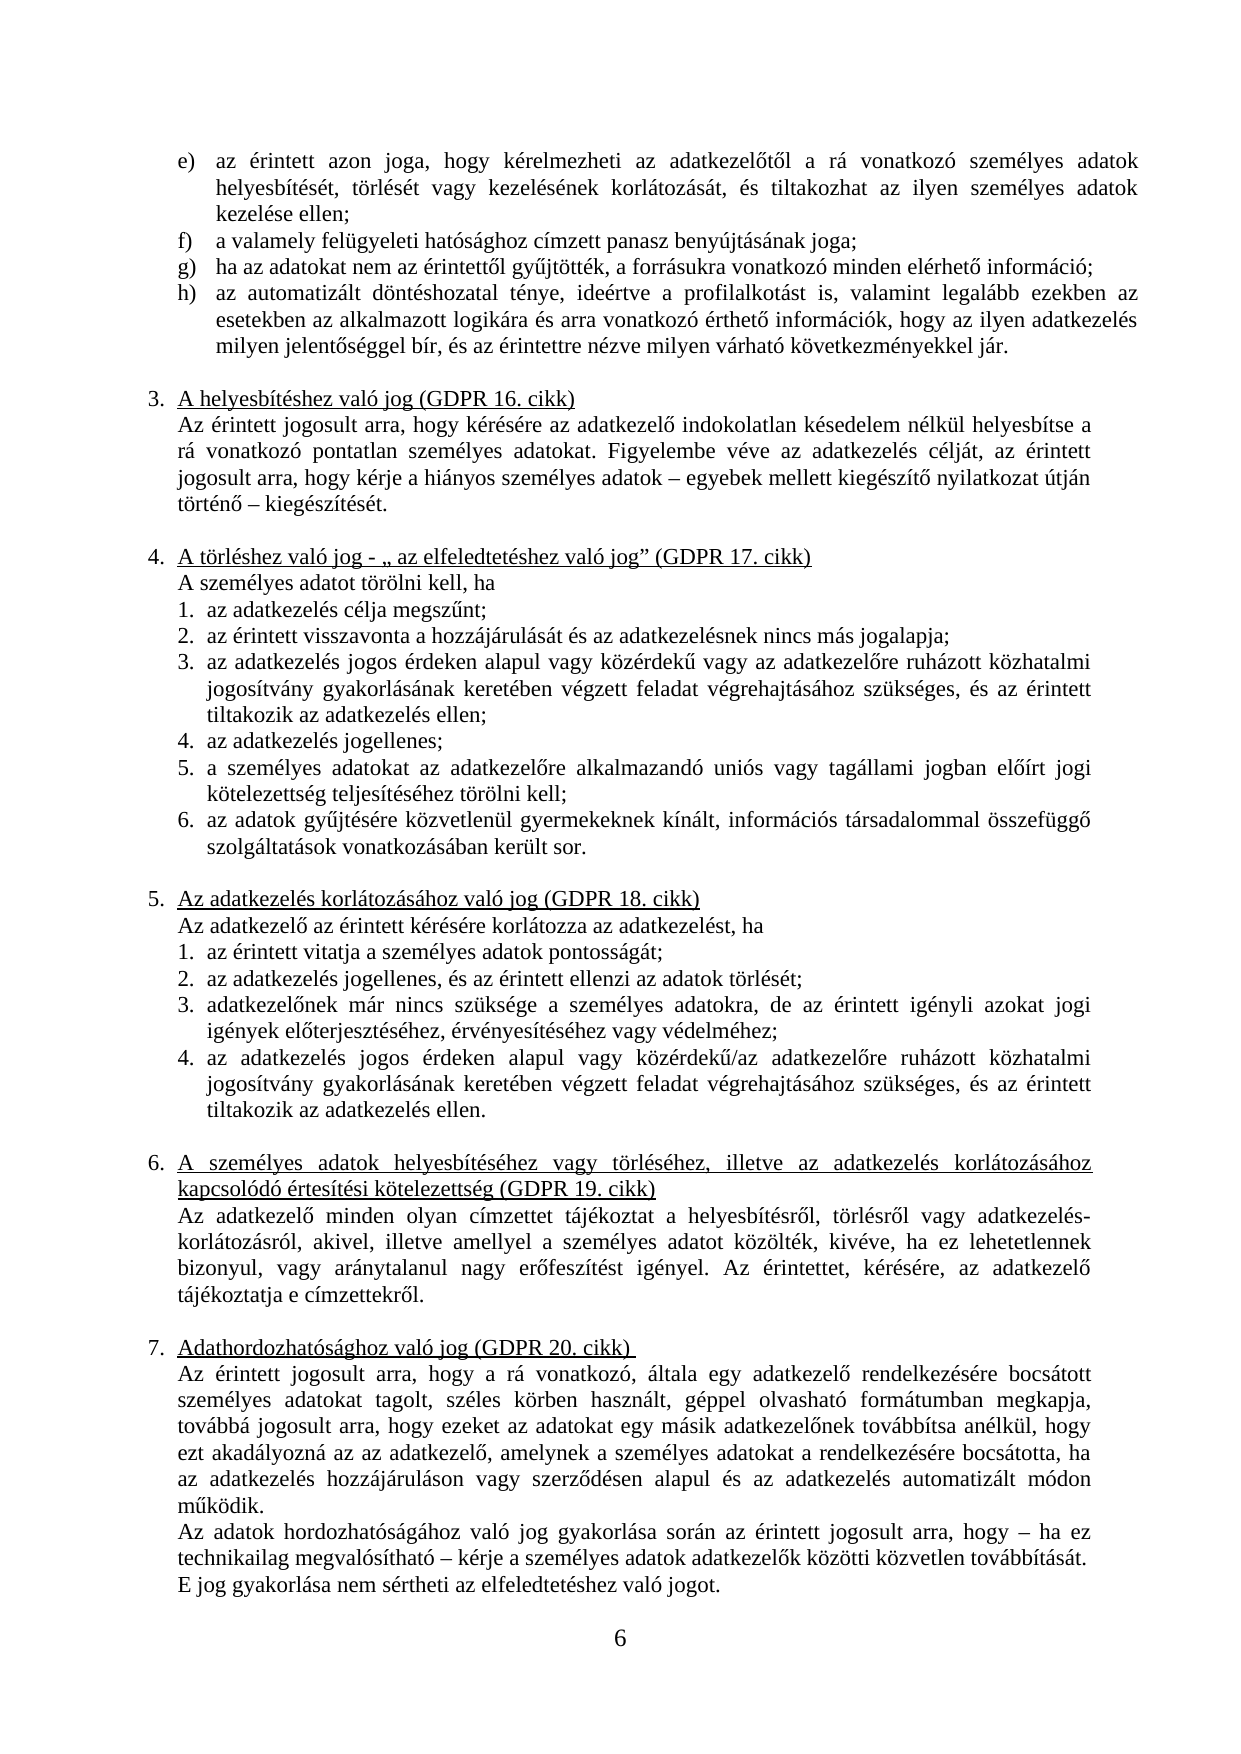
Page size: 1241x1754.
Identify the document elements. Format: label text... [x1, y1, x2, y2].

table_cell g) [177, 253, 216, 279]
text Az adatkezelő minden olyan címzettet tájékoztat a helyesbítésről, törlésről vagy adatkezelés-korlátozásról, akivel, illetve amellyel a személyes adatot közölték, kivéve, ha ez lehetetlennek bizonyul, vagy aránytalanul nagy erőfeszítést igényel. Az érintettet, kérésére, az adatkezelő tájékoztatja e címzettekről. [177, 1202, 1093, 1307]
list a személyes adatokat az adatkezelőre alkalmazandó uniós vagy tagállami jogban előírt jogi kötelezettség teljesítéséhez törölni kell; [177, 754, 1093, 806]
table_cell a valamely felügyeleti hatósághoz címzett panasz benyújtásának joga; [216, 227, 1140, 253]
table_cell az érintett azon joga, hogy kérelmezheti az adatkezelőtől a rá vonatkozó személyes adatok helyesbítését, törlését vagy kezelésének korlátozását, és tiltakozhat az ilyen személyes adatok kezelése ellen; [216, 148, 1140, 227]
list az adatkezelés jogellenes; [177, 727, 1093, 754]
table_cell ha az adatokat nem az érintettől gyűjtötték, a forrásukra vonatkozó minden elérhető információ; [216, 253, 1140, 279]
list az adatkezelés jogellenes, és az érintett ellenzi az adatok törlését; [177, 964, 1093, 991]
table_cell e) [177, 148, 216, 227]
text Az adatkezelő az érintett kérésére korlátozza az adatkezelést, ha [177, 912, 1093, 938]
list az adatkezelés célja megszűnt; [177, 596, 1093, 622]
list az adatkezelés jogos érdeken alapul vagy közérdekű vagy az adatkezelőre ruházott közhatalmi jogosítvány gyakorlásának keretében végzett feladat végrehajtásához szükséges, és az érintett tiltakozik az adatkezelés ellen; [177, 648, 1093, 727]
list az érintett vitatja a személyes adatok pontosságát; [177, 938, 1093, 964]
list adatkezelőnek már nincs szüksége a személyes adatokra, de az érintett igényli azokat jogi igények előterjesztéséhez, érvényesítéséhez vagy védelméhez; [177, 991, 1093, 1044]
text Az érintett jogosult arra, hogy kérésére az adatkezelő indokolatlan késedelem nélkül helyesbítse a rá vonatkozó pontatlan személyes adatokat. Figyelembe véve az adatkezelés célját, az érintett jogosult arra, hogy kérje a hiányos személyes adatok – egyebek mellett kiegészítő nyilatkozat útján történő – kiegészítését. [177, 411, 1093, 517]
table_cell f) [177, 227, 216, 253]
list az adatkezelés jogos érdeken alapul vagy közérdekű/az adatkezelőre ruházott közhatalmi jogosítvány gyakorlásának keretében végzett feladat végrehajtásához szükséges, és az érintett tiltakozik az adatkezelés ellen. [177, 1044, 1093, 1123]
list Adathordozhatósághoz való jog (GDPR 20. cikk) [148, 1333, 1093, 1360]
list az adatok gyűjtésére közvetlenül gyermekeknek kínált, információs társadalommal összefüggő szolgáltatások vonatkozásában került sor. [177, 806, 1093, 859]
text A személyes adatot törölni kell, ha [177, 569, 1093, 596]
text Az adatok hordozhatóságához való jog gyakorlása során az érintett jogosult arra, hogy – ha ez technikailag megvalósítható – kérje a személyes adatok adatkezelők közötti közvetlen továbbítását. [177, 1518, 1093, 1571]
list Az adatkezelés korlátozásához való jog (GDPR 18. cikk) [148, 886, 1093, 912]
list az érintett visszavonta a hozzájárulását és az adatkezelésnek nincs más jogalapja; [177, 622, 1093, 648]
text Az érintett jogosult arra, hogy a rá vonatkozó, általa egy adatkezelő rendelkezésére bocsátott személyes adatokat tagolt, széles körben használt, géppel olvasható formátumban megkapja, továbbá jogosult arra, hogy ezeket az adatokat egy másik adatkezelőnek továbbítsa anélkül, hogy ezt akadályozná az az adatkezelő, amelynek a személyes adatokat a rendelkezésére bocsátotta, ha az adatkezelés hozzájáruláson vagy szerződésen alapul és az adatkezelés automatizált módon működik. [177, 1360, 1093, 1518]
text E jog gyakorlása nem sértheti az elfeledtetéshez való jogot. [177, 1571, 1093, 1597]
list A személyes adatok helyesbítéséhez vagy törléséhez, illetve az adatkezelés korlátozásához kapcsolódó értesítési kötelezettség (GDPR 19. cikk) [148, 1149, 1093, 1202]
list A helyesbítéshez való jog (GDPR 16. cikk) [148, 385, 1093, 411]
table_cell h) [177, 279, 216, 358]
list A törléshez való jog - „ az elfeledtetéshez való jog” (GDPR 17. cikk) [148, 543, 1093, 569]
table_cell az automatizált döntéshozatal ténye, ideértve a profilalkotást is, valamint legalább ezekben az esetekben az alkalmazott logikára és arra vonatkozó érthető információk, hogy az ilyen adatkezelés milyen jelentőséggel bír, és az érintettre nézve milyen várható következményekkel jár. [216, 279, 1140, 358]
